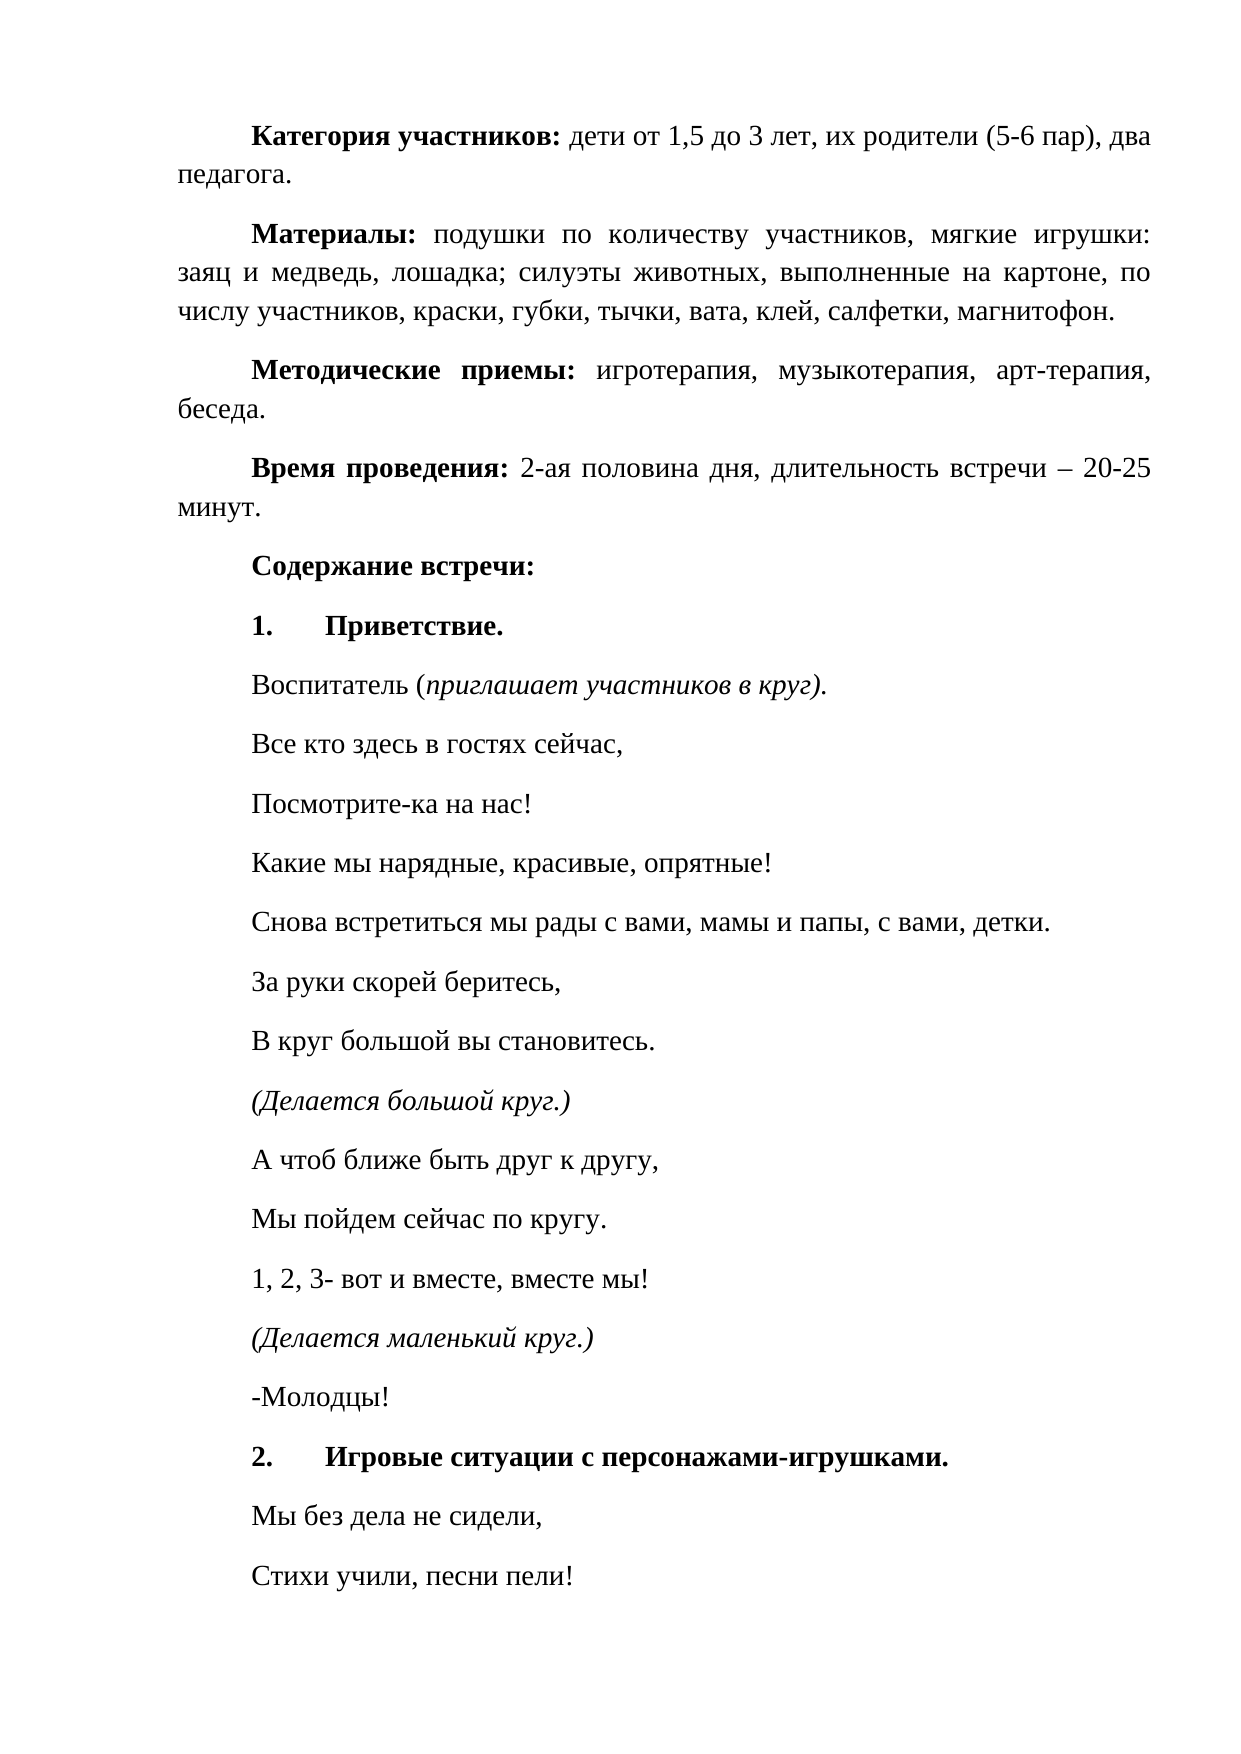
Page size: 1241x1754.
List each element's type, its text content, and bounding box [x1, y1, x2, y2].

text Категория участников: дети от 1,5 до 3 лет, их родители (5-6 пар), два педагога. [177, 118, 1152, 190]
text Материалы: подушки по количеству участников, мягкие игрушки: заяц и медведь, лошадка; силуэты животных, выполненные на картоне, по числу участников, краски, губки, тычки, вата, клей, салфетки, магнитофон. [177, 216, 1152, 327]
text Стихи учили, песни пели! [177, 1558, 1152, 1591]
text Методические приемы: игротерапия, музыкотерапия, арт-терапия, беседа. [177, 352, 1152, 424]
text (Делается маленький круг.) [177, 1320, 1152, 1354]
text Посмотрите-ка на нас! [177, 786, 1152, 819]
text За руки скорей беритесь, [177, 964, 1152, 997]
text Содержание встречи: [177, 548, 1152, 582]
text А чтоб ближе быть друг к другу, [177, 1142, 1152, 1176]
text Воспитатель (приглашает участников в круг). [177, 667, 1152, 701]
text В круг большой вы становитесь. [177, 1023, 1152, 1057]
text Мы без дела не сидели, [177, 1498, 1152, 1532]
text -Молодцы! [177, 1379, 1152, 1413]
list Игровые ситуации с персонажами-игрушками. [177, 1439, 1152, 1472]
text Снова встретиться мы рады с вами, мамы и папы, с вами, детки. [177, 904, 1152, 938]
text (Делается большой круг.) [177, 1083, 1152, 1116]
text Время проведения: 2-ая половина дня, длительность встречи – 20-25 минут. [177, 450, 1152, 522]
text 1, 2, 3- вот и вместе, вместе мы! [177, 1261, 1152, 1294]
text Все кто здесь в гостях сейчас, [177, 726, 1152, 760]
text Мы пойдем сейчас по кругу. [177, 1201, 1152, 1235]
text Какие мы нарядные, красивые, опрятные! [177, 845, 1152, 879]
list Приветствие. [177, 608, 1152, 641]
